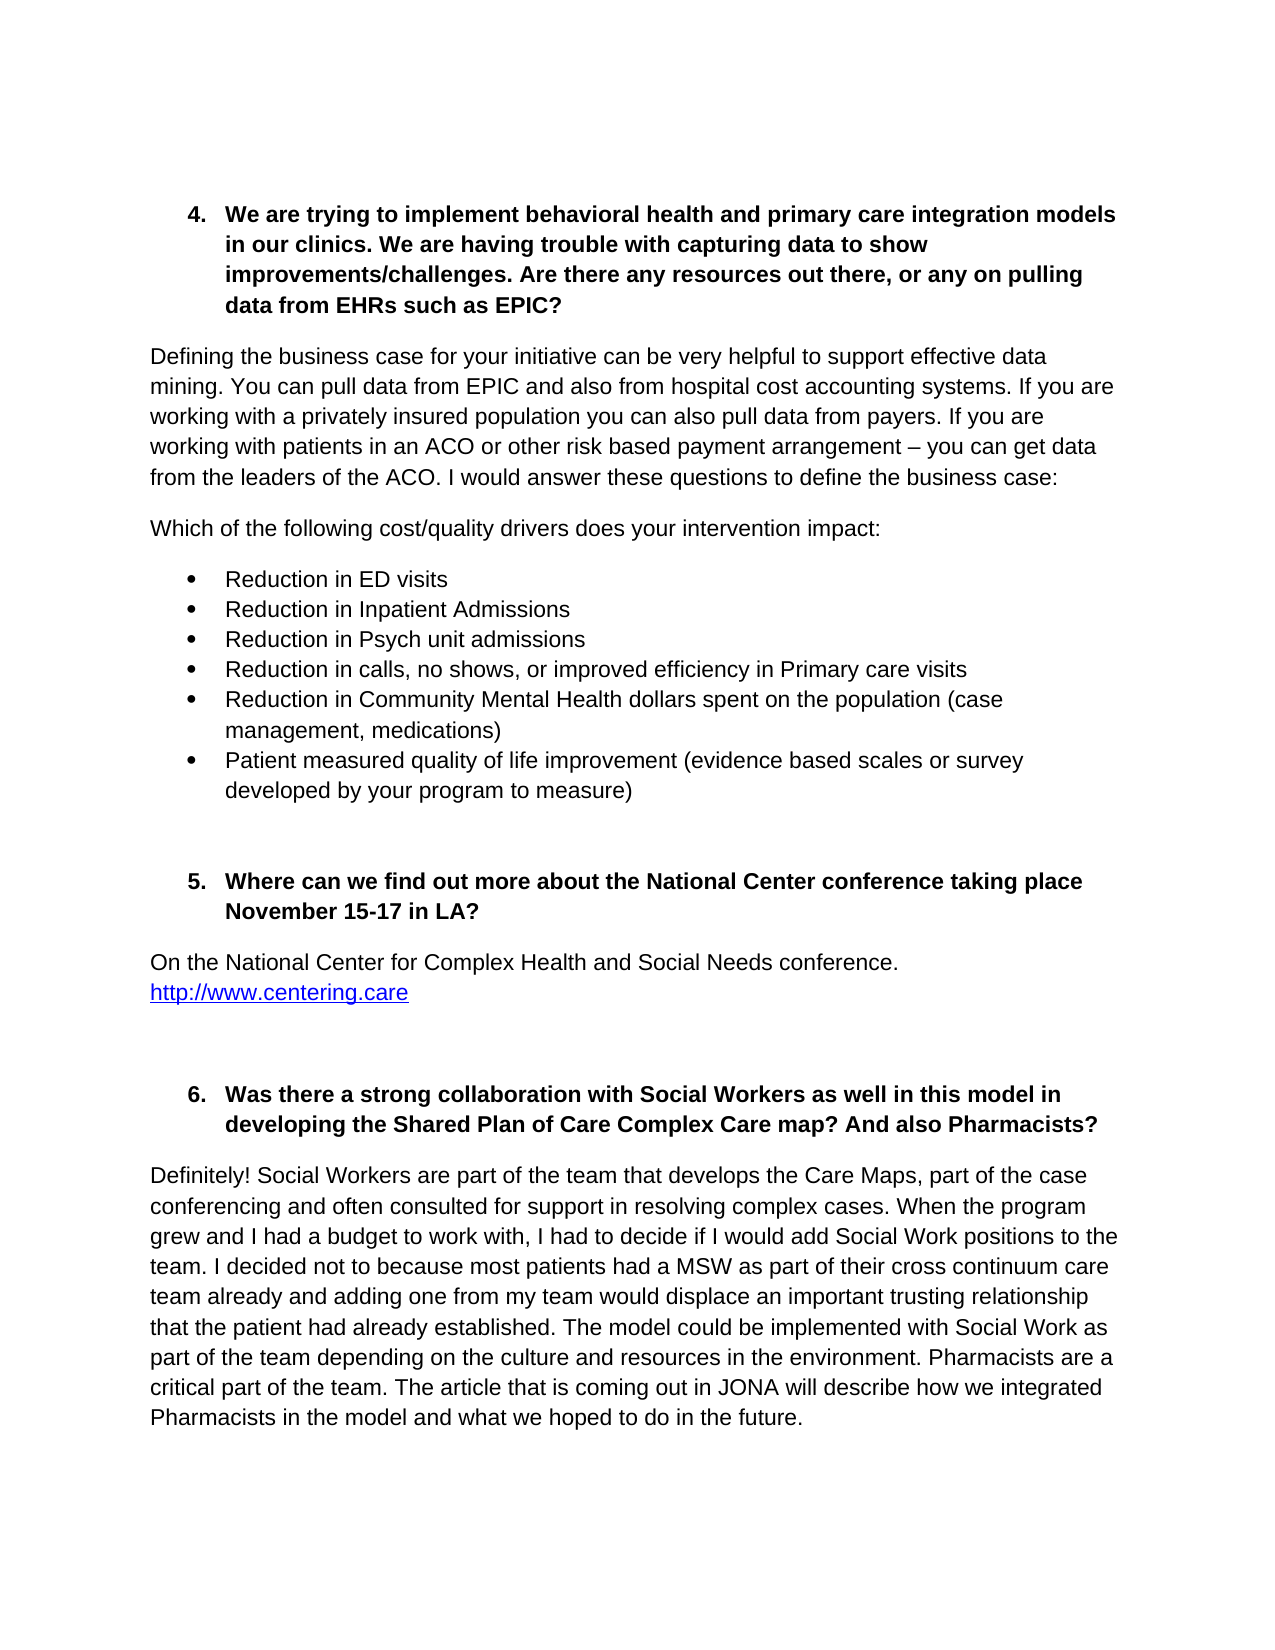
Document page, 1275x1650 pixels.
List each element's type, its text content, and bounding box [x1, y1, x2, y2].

list Reduction in calls, no shows, or improved efficiency in Primary care visits [187, 656, 1125, 683]
list Was there a strong collaboration with Social Workers as well in this model in developing the Shared Plan of Care Complex Care map? And also Pharmacists? [187, 1081, 1125, 1138]
text Definitely! Social Workers are part of the team that develops the Care Maps, part of the case conferencing and often consulted for support in resolving complex cases. When the program grew and I had a budget to work with, I had to decide if I would add Social Work positions to the team. I decided not to because most patients had a MSW as part of their cross continuum care team already and adding one from my team would displace an important trusting relationship that the patient had already established. The model could be implemented with Social Work as part of the team depending on the culture and resources in the environment. Pharmacists are a critical part of the team. The article that is coming out in JONA will describe how we integrated Pharmacists in the model and what we hoped to do in the future. [150, 1162, 1125, 1431]
list We are trying to implement behavioral health and primary care integration models in our clinics. We are having trouble with capturing data to show improvements/challenges. Are there any resources out there, or any on pulling data from EHRs such as EPIC? [187, 201, 1125, 318]
list Reduction in Community Mental Health dollars spent on the population (case management, medications) [187, 686, 1125, 743]
text Which of the following cost/quality drivers does your intervention impact: [150, 514, 1125, 541]
text On the National Center for Complex Health and Social Needs conference. http://www.centering.care [150, 949, 1125, 1006]
list Where can we find out more about the National Center conference taking place November 15-17 in LA? [187, 868, 1125, 924]
list Reduction in ED visits [187, 566, 1125, 592]
list Patient measured quality of life improvement (evidence based scales or survey developed by your program to measure) [187, 747, 1125, 803]
list Reduction in Inpatient Admissions [187, 596, 1125, 622]
list Reduction in Psych unit admissions [187, 626, 1125, 652]
text Defining the business case for your initiative can be very helpful to support effective data mining. You can pull data from EPIC and also from hospital cost accounting systems. If you are working with a privately insured population you can also pull data from payers. If you are working with patients in an ACO or other risk based payment arrangement – you can get data from the leaders of the ACO. I would answer these questions to define the business case: [150, 343, 1125, 490]
